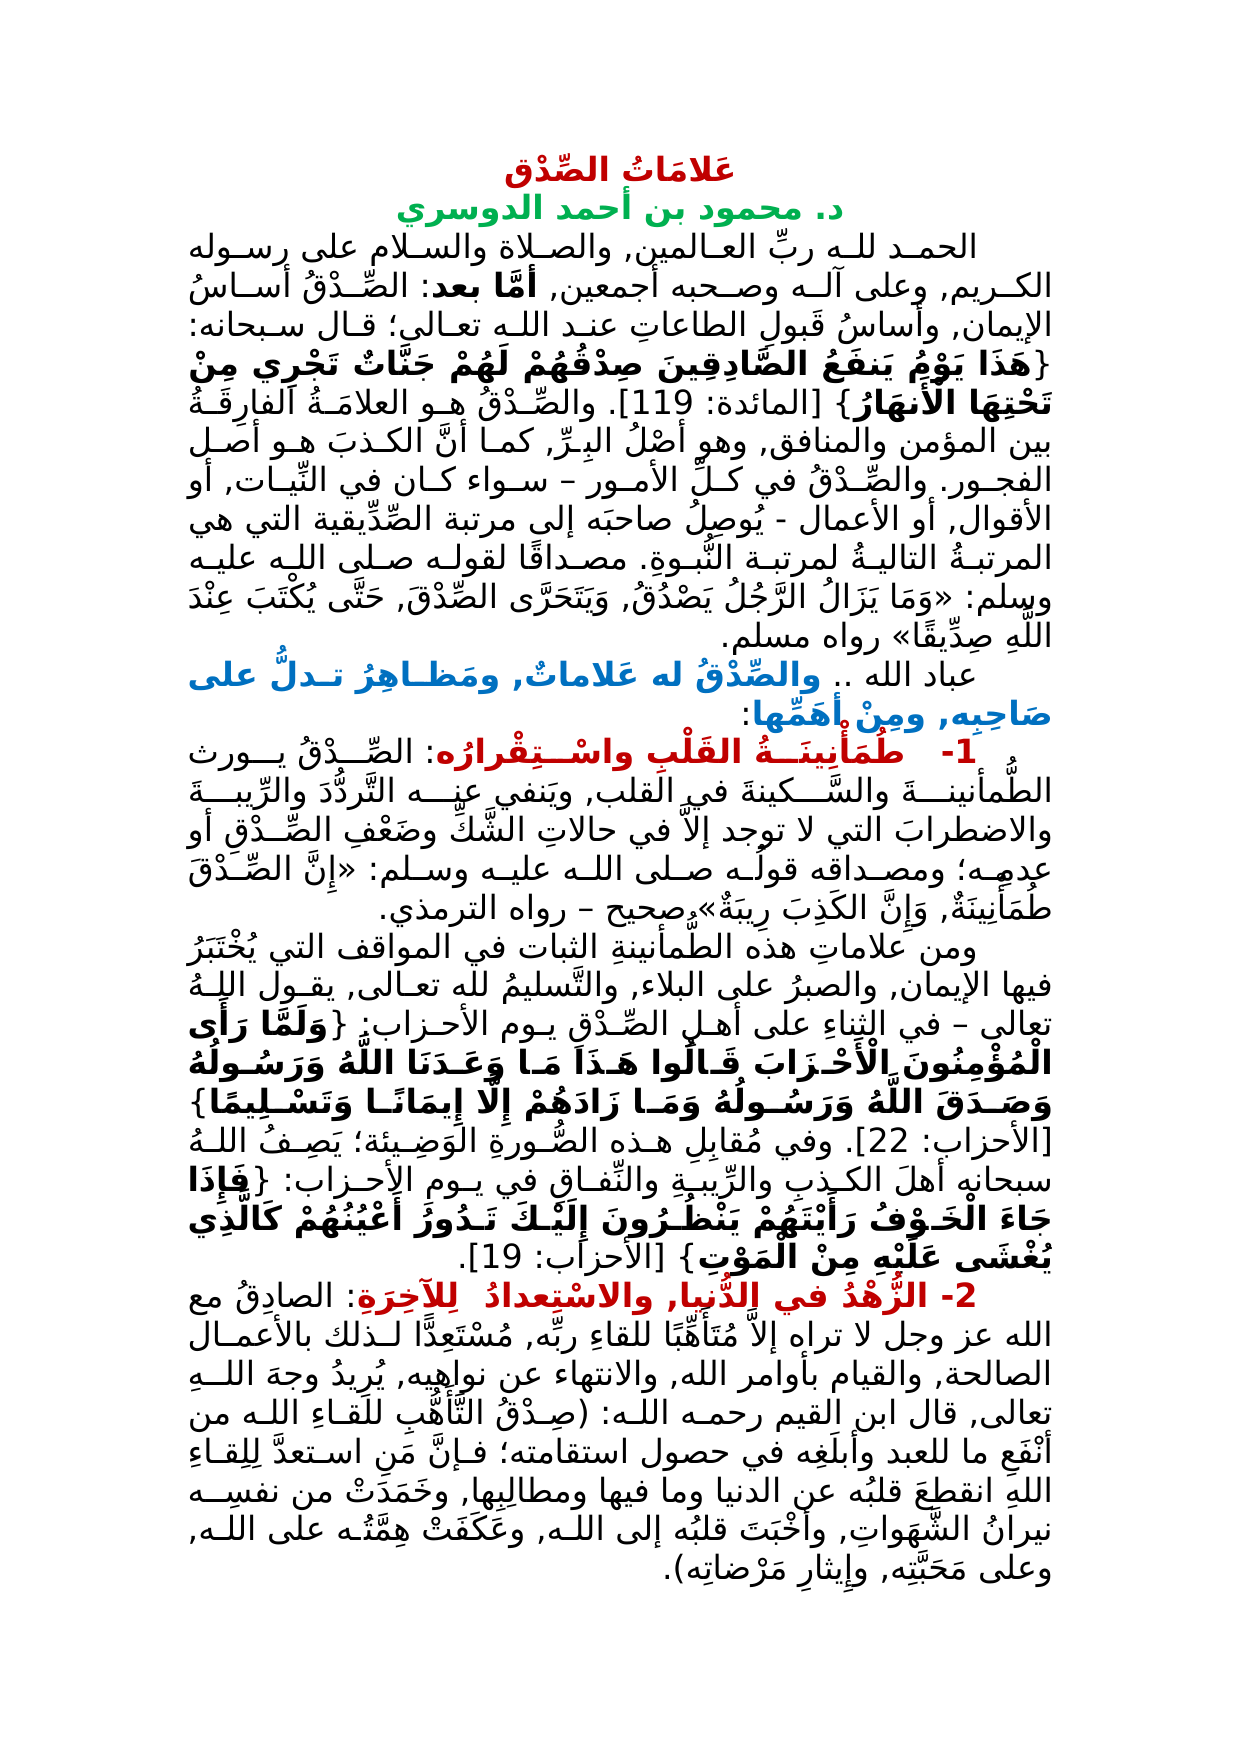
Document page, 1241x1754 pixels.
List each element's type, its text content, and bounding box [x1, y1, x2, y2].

text عباد الله .. والصِّدْقُ له عَلاماتٌ, ومَظاهِرُ تدلُّ على صَاحِبِه, ومِنْ أهَمِّها: [187, 655, 1053, 733]
text الحمد لله ربِّ العالمين, والصلاة والسلام على رسوله الكريم, وعلى آله وصحبه أجمعين, أمَّا بعد: الصِّدْقُ أساسُ الإيمان, وأساسُ قَبولِ الطاعاتِ عند الله تعالى؛ قال سبحانه: {هَذَا يَوْمُ يَنفَعُ الصَّادِقِينَ صِدْقُهُمْ لَهُمْ جَنَّاتٌ تَجْرِي مِنْ تَحْتِهَا الْأَنهَارُ} [المائدة: 119]. والصِّدْقُ هو العلامَةُ الفارِقَةُ بين المؤمن والمنافق, وهو أصْلُ البِرِّ, كما أنَّ الكذبَ هو أصل الفجور. والصِّدْقُ في كلِّ الأمور – سواء كان في النِّيات, أو الأقوال, أو الأعمال - يُوصِلُ صاحبَه إلى مرتبة الصِّدِّيقية التي هي المرتبةُ التاليةُ لمرتبة النُّبوةِ. مصداقًا لقوله صلى الله عليه وسلم: «وَمَا يَزَالُ الرَّجُلُ يَصْدُقُ, وَيَتَحَرَّى الصِّدْقَ, حَتَّى يُكْتَبَ عِنْدَ اللَّهِ صِدِّيقًا» رواه مسلم. [187, 228, 1053, 655]
text 2- الزُّهْدُ في الدُّنيا, والاسْتِعدادُ لِلآخِرَةِ: الصادِقُ مع الله عز وجل لا تراه إلاَّ مُتَأَهِّبًا للقاءِ ربِّه, مُسْتَعِدًّا لذلك بالأعمال الصالحة, والقيام بأوامر الله, والانتهاء عن نواهيه, يُرِيدُ وجهَ اللهِ تعالى, قال ابن القيم رحمه الله: (صِدْقُ التَّأَهُّبِ للقاءِ الله من أنْفَعِ ما للعبد وأبلَغِه في حصول استقامته؛ فإنَّ مَنِ استعدَّ لِلِقاءِ اللهِ انقطعَ قلبُه عن الدنيا وما فيها ومطالِبِها, وخَمَدَتْ من نفسِه نيرانُ الشَّهَواتِ, وأخْبَتَ قلبُه إلى الله, وعَكَفَتْ هِمَّتُه على الله, وعلى مَحَبَّتِه, وإِيثارِ مَرْضاتِه). [187, 1277, 1053, 1588]
text د. محمود بن أحمد الدوسري [187, 189, 1053, 228]
text ومن علاماتِ هذه الطُّمأنينةِ الثبات في المواقف التي يُخْتَبَرُ فيها الإيمان, والصبرُ على البلاء, والتَّسليمُ لله تعالى, يقول اللهُ تعالى – في الثناءِ على أهلِ الصِّدْقِ يوم الأحزاب: {وَلَمَّا رَأَى الْمُؤْمِنُونَ الْأَحْزَابَ قَالُوا هَذَا مَا وَعَدَنَا اللَّهُ وَرَسُولُهُ وَصَدَقَ اللَّهُ وَرَسُولُهُ وَمَا زَادَهُمْ إِلَّا إِيمَانًا وَتَسْلِيمًا} [الأحزاب: 22]. وفي مُقابِلِ هذه الصُّورةِ الوَضِيئة؛ يَصِفُ اللهُ سبحانه أهلَ الكذبِ والرِّيبةِ والنِّفاقِ في يومِ الأحزاب: {فَإِذَا جَاءَ الْخَوْفُ رَأَيْتَهُمْ يَنْظُرُونَ إِلَيْكَ تَدُورُ أَعْيُنُهُمْ كَالَّذِي يُغْشَى عَلَيْهِ مِنْ الْمَوْتِ} [الأحزاب: 19]. [187, 927, 1053, 1277]
text عَلامَاتُ الصِّدْق [187, 150, 1053, 189]
text 1- طُمَأْنِينَةُ القَلْبِ واسْتِقْرارُه: الصِّدْقُ يورث الطُّمأنينةَ والسَّكينةَ في القلب, ويَنفي عنه التَّردُّدَ والرِّيبةَ والاضطرابَ التي لا توجد إلاَّ في حالاتِ الشَّكِّ وضَعْفِ الصِّدْقِ أو عدمِه؛ ومصداقه قولُه صلى الله عليه وسلم: «إِنَّ الصِّدْقَ طُمَأْنِينَةٌ, وَإِنَّ الكَذِبَ رِيبَةٌ» صحيح – رواه الترمذي. [187, 733, 1053, 927]
